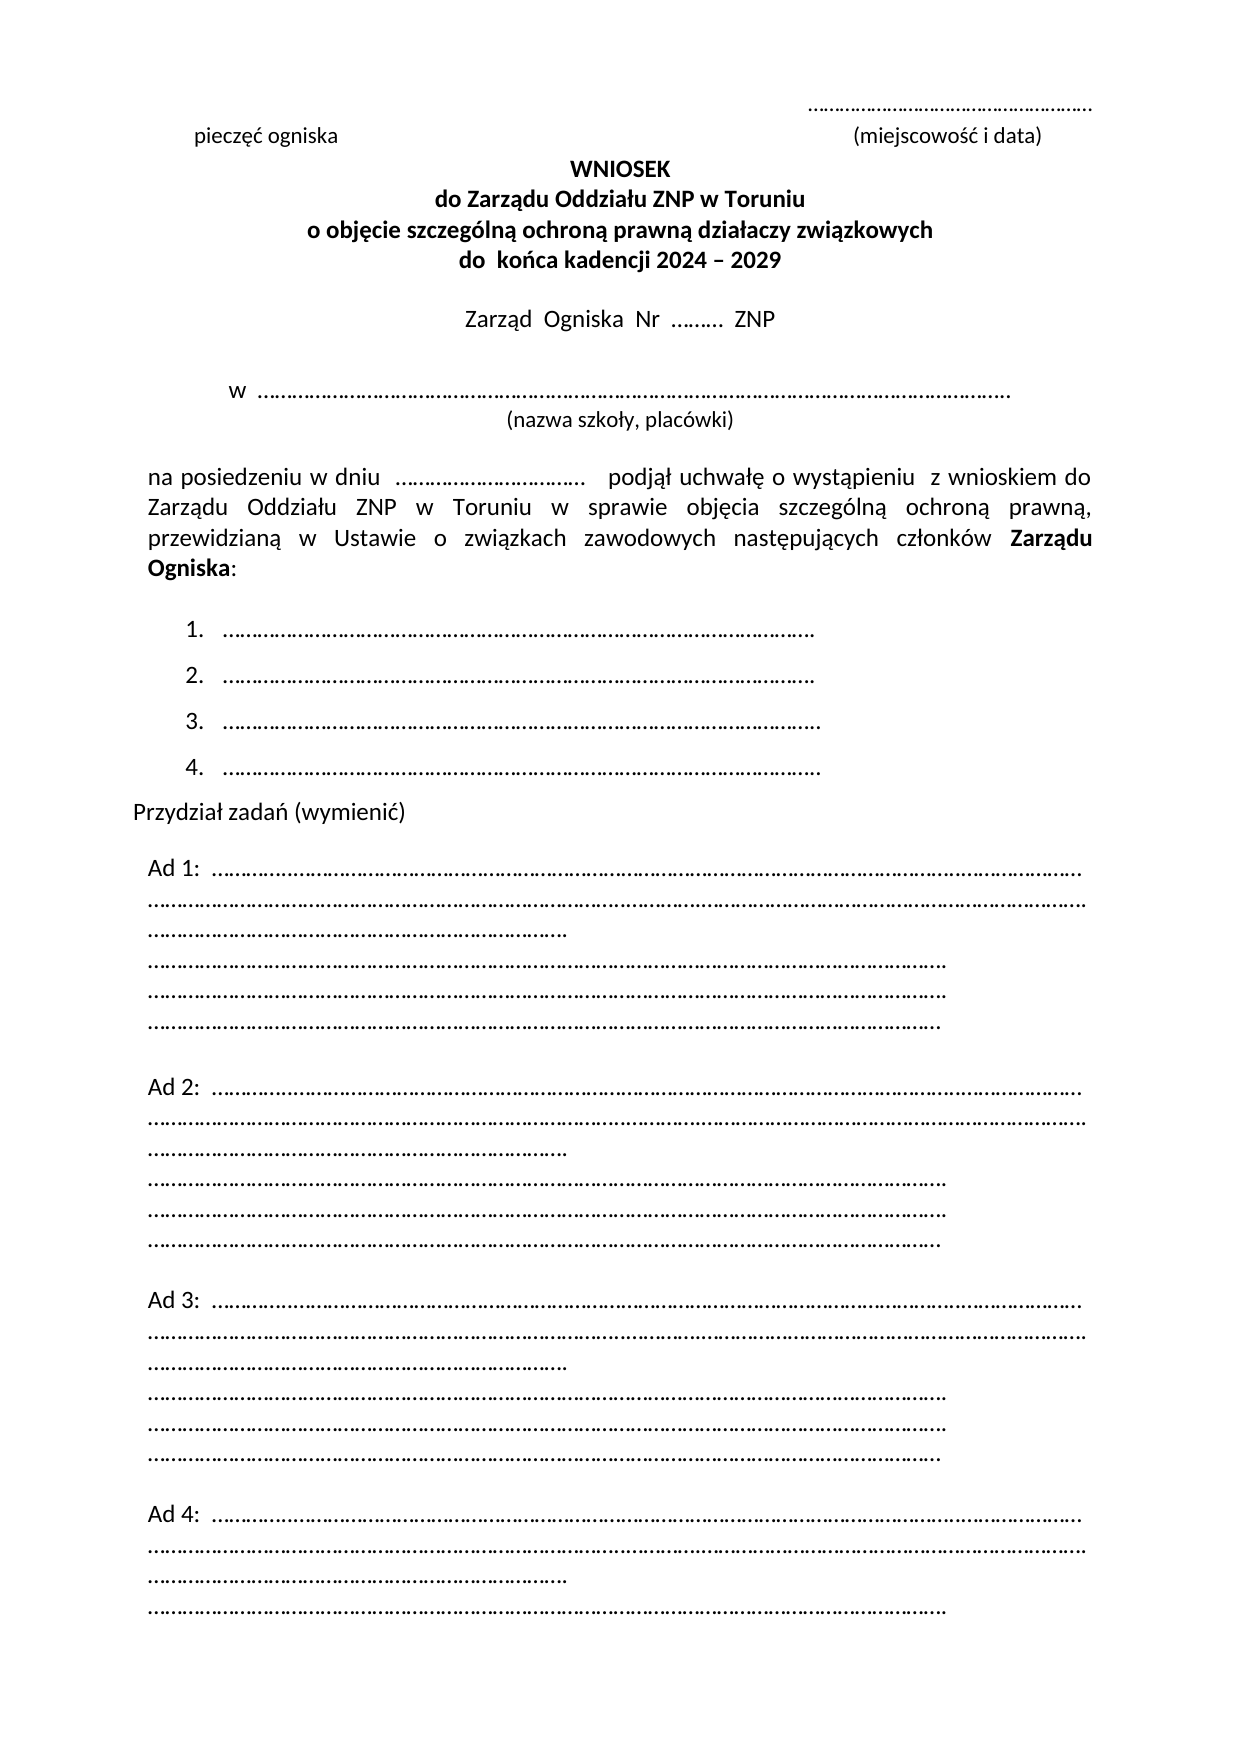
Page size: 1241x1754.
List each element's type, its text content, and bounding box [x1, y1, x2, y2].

text (nazwa szkoły, placówki) [148, 405, 1092, 433]
text o objęcie szczególną ochroną prawną działaczy związkowych [148, 214, 1092, 244]
text WNIOSEK [148, 153, 1092, 183]
list ………………………………………………………………………………………….. [185, 751, 1092, 781]
text w ………………………………………………………………………………………………………………….. [148, 374, 1092, 405]
text na posiedzeniu w dniu …………………………… podjął uchwałę o wystąpieniu z wnioskiem do Zarządu Oddziału ZNP w Toruniu w sprawie objęcia szczególną ochroną prawną, przewidzianą w Ustawie o związkach zawodowych następujących członków Zarządu Ogniska: [148, 461, 1092, 583]
list ………………………………………………………………………………………….. [185, 705, 1092, 736]
text ……………………………………………… [148, 89, 1092, 117]
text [148, 1498, 1092, 1620]
list …………………………………………………………………………………………. [185, 613, 1092, 644]
text Ad 2: …………..……………………………………………………………………………………………………..………………… ………………………………………………………………………..………….………………………………………………………….……………………………………………………………….………………………………………………………………………………………………………………………….………………………………………………………………………………………………………………………….………………………………………………………………………………………………………………………… [148, 1071, 1092, 1254]
text Zarząd Ogniska Nr ……… ZNP [148, 303, 1092, 334]
text Ad 3: …………..……………………………………………………………………………………………………..………………… ………………………………………………………………………..………….………………………………………………………….……………………………………………………………….………………………………………………………………………………………………………………………….………………………………………………………………………………………………………………………….………………………………………………………………………………………………………………………… [148, 1285, 1092, 1468]
list Przydział zadań (wymienić) [133, 796, 1092, 827]
text do Zarządu Oddziału ZNP w Toruniu [148, 183, 1092, 214]
text do końca kadencji 2024 – 2029 [148, 244, 1092, 275]
list …………………………………………………………………………………………. [185, 659, 1092, 690]
text Ad 1: …………..……………………………………………………………………………………………………..………………… ………………………………………………………………………..………….………………………………………………………….……………………………………………………………….………………………………………………………………………………………………………………………….………………………………………………………………………………………………………………………….………………………………………………………………………………………………………………………… [148, 852, 1092, 1035]
text pieczęć ogniska (miejscowość i data) [148, 121, 1092, 149]
